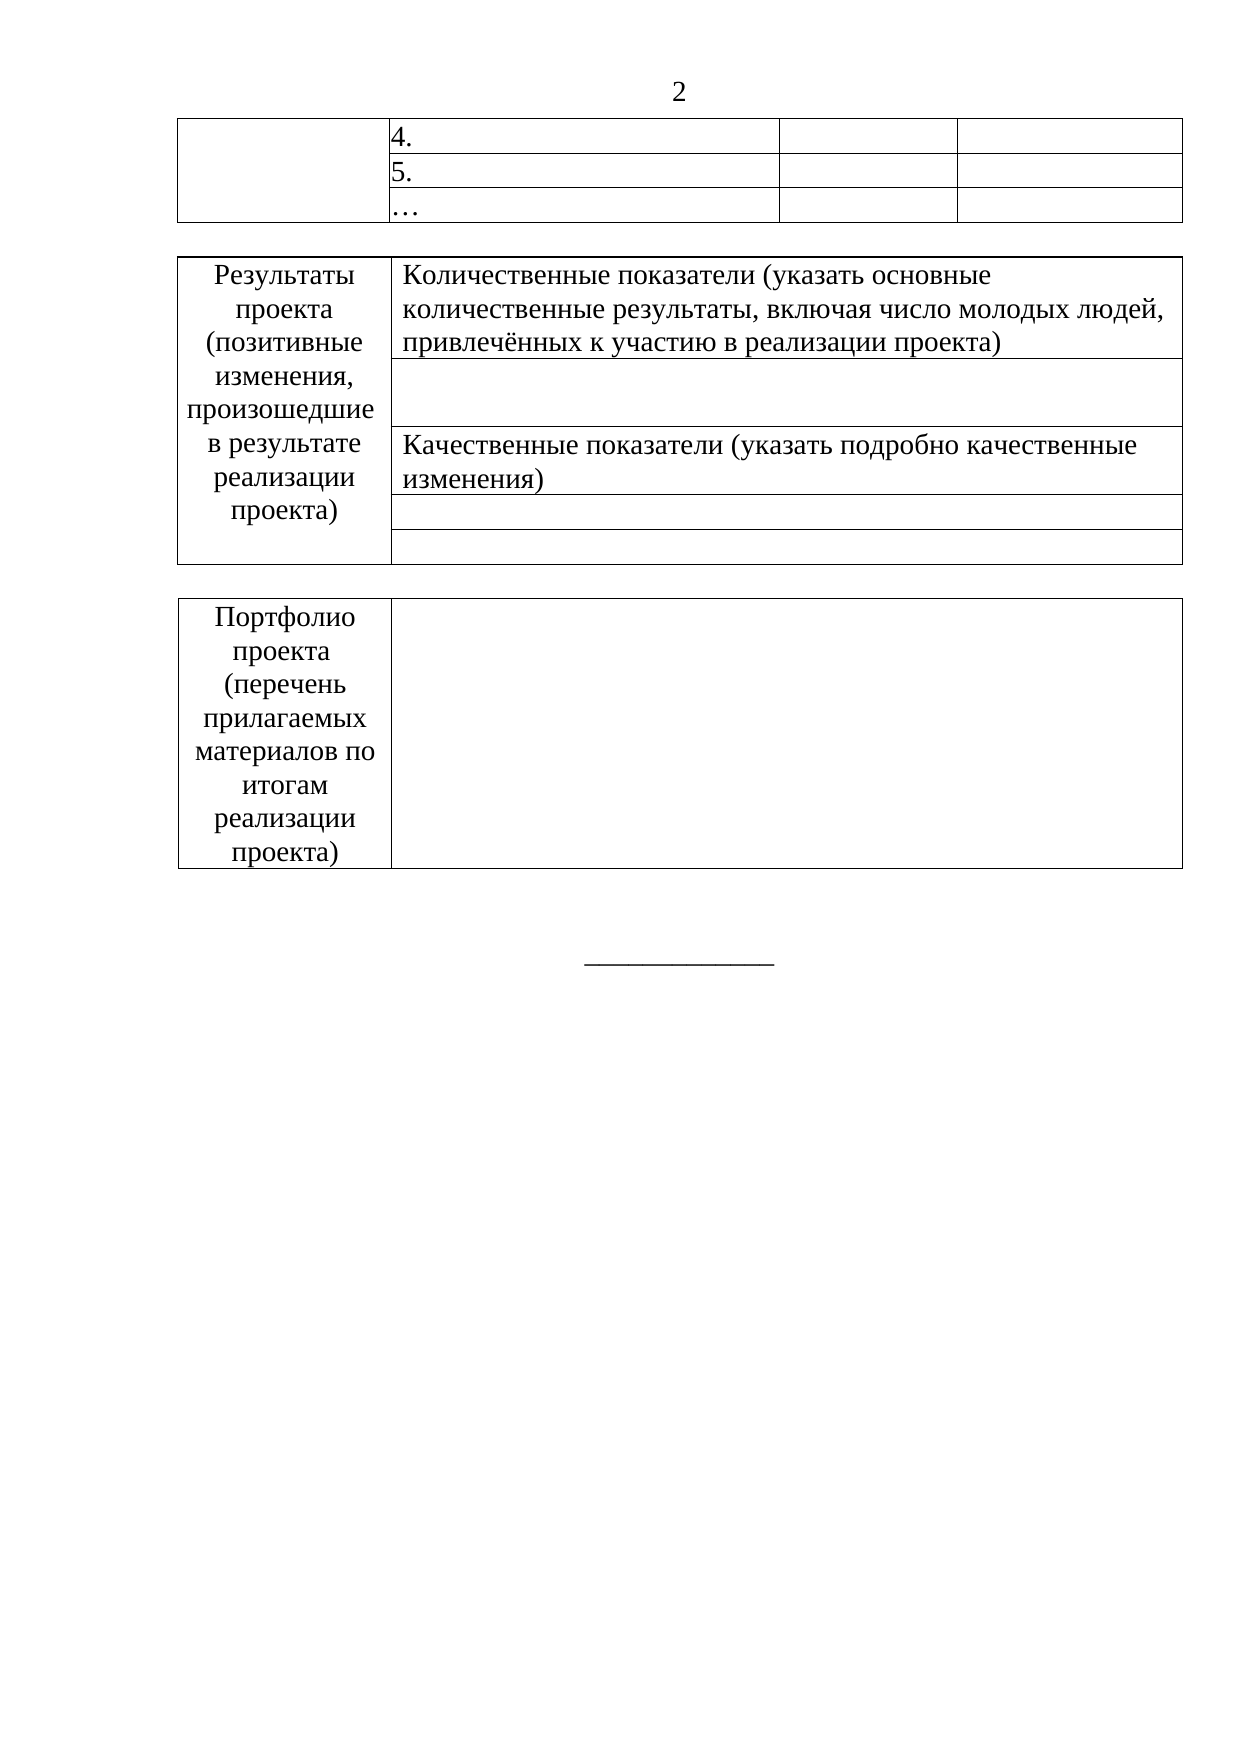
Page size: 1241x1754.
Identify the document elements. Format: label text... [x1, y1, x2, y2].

table_cell [958, 119, 1182, 153]
text _____________ [177, 936, 1181, 969]
table_cell [780, 154, 957, 187]
table_cell 4. [390, 119, 779, 153]
table_cell [392, 359, 1182, 426]
table_header [392, 599, 1182, 867]
table_cell … [390, 188, 779, 222]
table_cell [392, 495, 1182, 529]
table_cell [780, 119, 957, 153]
table_cell Качественные показатели (указать подробно качественные изменения) [392, 427, 1182, 494]
table_cell [780, 188, 957, 222]
table_header Результаты проекта (позитивные изменения, произошедшие в результате реализации проекта) [178, 258, 391, 563]
table_header Портфолио проекта (перечень прилагаемых материалов по итогам реализации проекта) [179, 599, 391, 867]
table_cell [392, 530, 1182, 563]
table_cell 5. [390, 154, 779, 187]
table_cell [958, 154, 1182, 187]
table_cell [958, 188, 1182, 222]
table_header Количественные показатели (указать основные количественные результаты, включая число молодых людей, привлечённых к участию в реализации проекта) [392, 258, 1182, 358]
